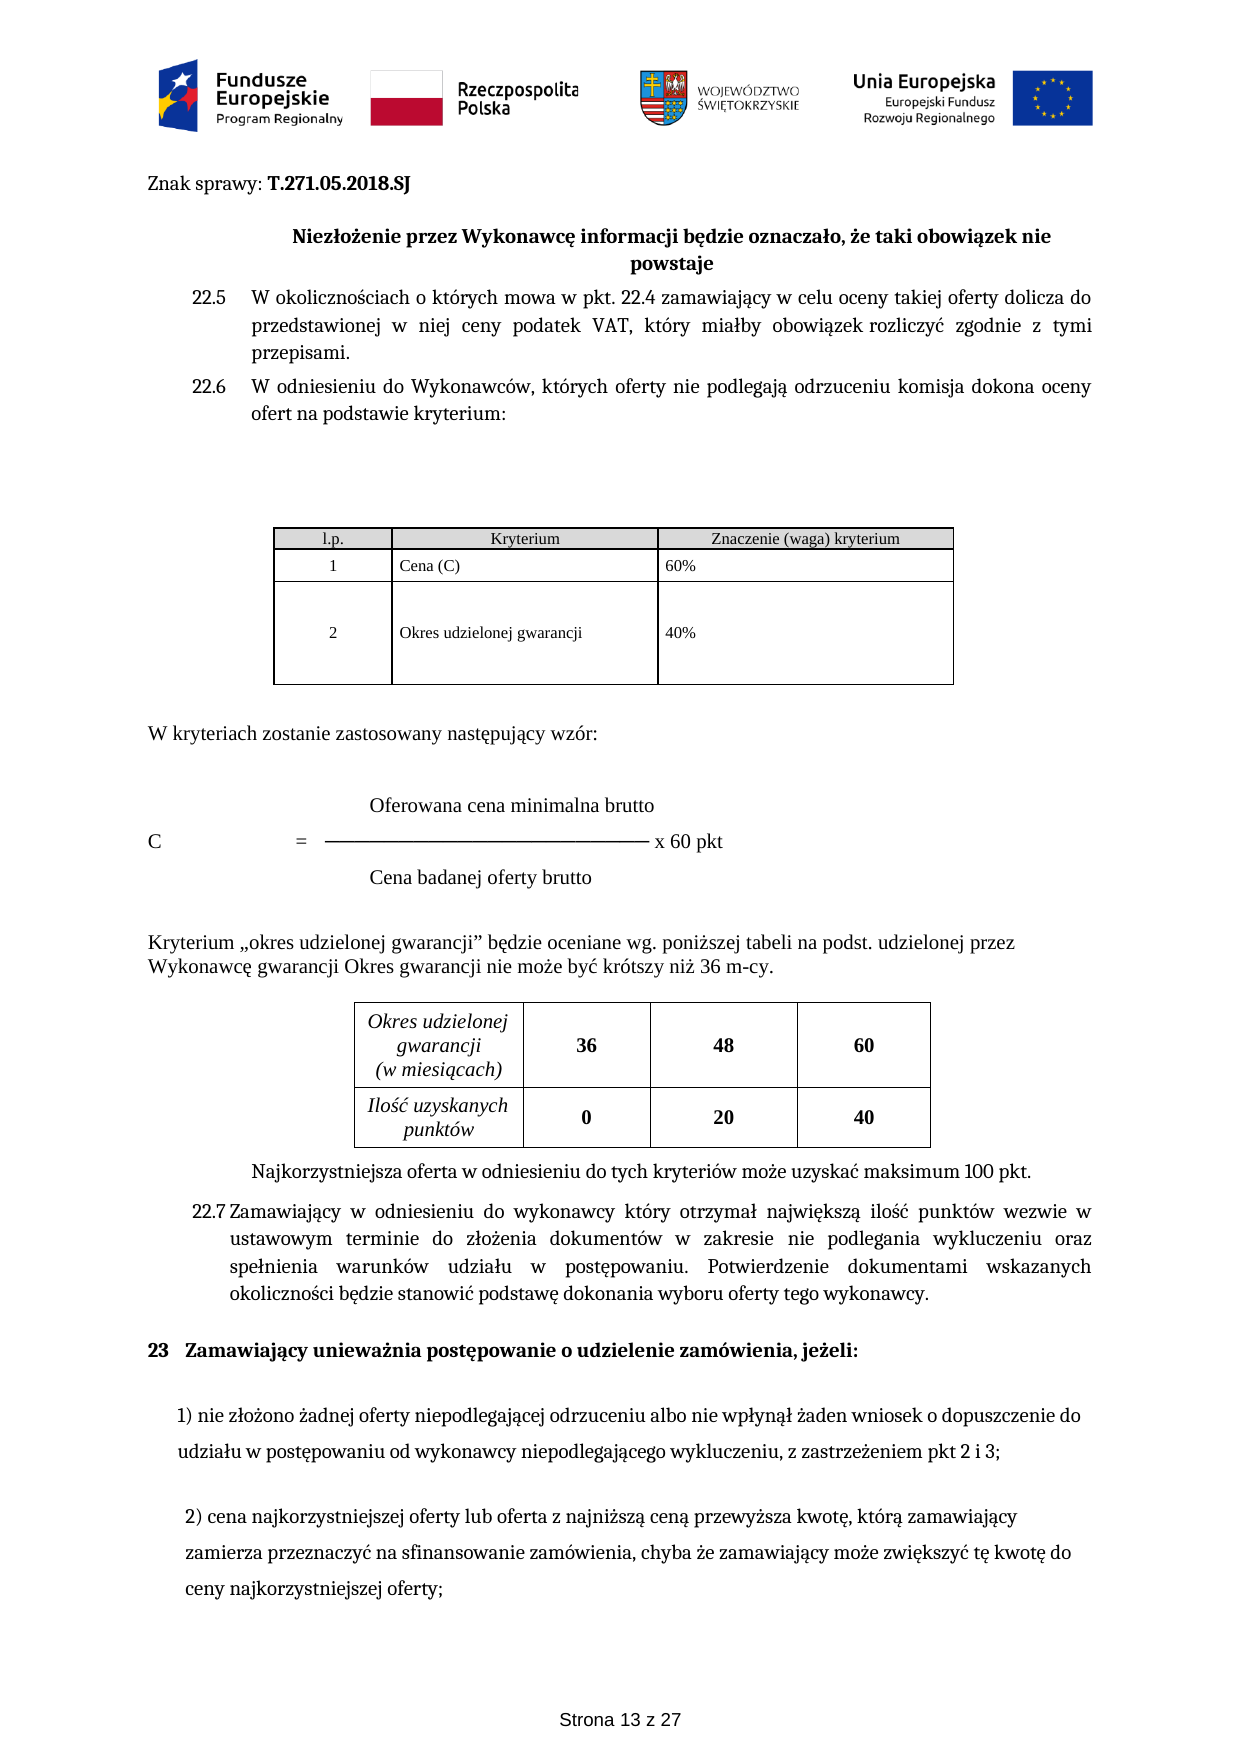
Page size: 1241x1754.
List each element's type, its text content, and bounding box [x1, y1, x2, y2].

picture [158, 59, 343, 132]
table_header 36 [524, 1003, 650, 1086]
text Najkorzystniejsza oferta w odniesieniu do tych kryteriów może uzyskać maksimum 100 pkt. [251, 1159, 1092, 1183]
table_header Okres udzielonej gwarancji (w miesiącach) [355, 1003, 523, 1086]
table_header 60 [798, 1003, 930, 1086]
list Zamawiający unieważnia postępowanie o udzielenie zamówienia, jeżeli: [148, 1339, 1092, 1363]
text W kryteriach zostanie zastosowany następujący wzór: [148, 721, 1092, 745]
text Kryterium „okres udzielonej gwarancji” będzie oceniane wg. poniższej tabeli na podst. udzielonej przez Wykonawcę gwarancji Okres gwarancji nie może być krótszy niż 36 m-cy. [148, 930, 1092, 978]
picture [640, 59, 799, 132]
list W okolicznościach o których mowa w pkt. 22.4 zamawiający w celu oceny takiej oferty dolicza do przedstawionej w niej ceny podatek VAT, który miałby obowiązek rozliczyć zgodnie z tymi przepisami. [192, 286, 1092, 365]
picture [370, 59, 579, 132]
table_cell 40 [798, 1088, 930, 1147]
table_cell 40% [659, 582, 953, 683]
list Zamawiający w odniesieniu do wykonawcy który otrzymał największą ilość punktów wezwie w ustawowym terminie do złożenia dokumentów w zakresie nie podlegania wykluczeniu oraz spełnienia warunków udziału w postępowaniu. Potwierdzenie dokumentami wskazanych okoliczności będzie stanowić podstawę dokonania wyboru oferty tego wykonawcy. [192, 1199, 1092, 1306]
table_cell 1 [275, 550, 391, 581]
table_cell 60% [659, 550, 953, 581]
picture [854, 59, 1093, 132]
text 1) nie złożono żadnej oferty niepodlegającej odrzuceniu albo nie wpłynął żaden wniosek o dopuszczenie do udziału w postępowaniu od wykonawcy niepodlegającego wykluczeniu, z zastrzeżeniem pkt 2 i 3; [177, 1404, 1092, 1464]
table_cell 2 [275, 582, 391, 683]
table_header l.p. [275, 529, 391, 548]
text Niezłożenie przez Wykonawcę informacji będzie oznaczało, że taki obowiązek nie powstaje [251, 224, 1092, 276]
table_cell Cena (C) [393, 550, 657, 581]
text 2) cena najkorzystniejszej oferty lub oferta z najniższą ceną przewyższa kwotę, którą zamawiający zamierza przeznaczyć na sfinansowanie zamówienia, chyba że zamawiający może zwiększyć tę kwotę do ceny najkorzystniejszej oferty; [185, 1505, 1092, 1601]
table_header 48 [651, 1003, 797, 1086]
table_header Kryterium [393, 529, 657, 548]
text Cena badanej oferty brutto [295, 865, 1092, 889]
table_cell Ilość uzyskanych punktów [355, 1088, 523, 1147]
table_cell 20 [651, 1088, 797, 1147]
table_cell Okres udzielonej gwarancji [393, 582, 657, 683]
text C = ────────────────────── x 60 pkt [148, 829, 1092, 853]
table_cell 0 [524, 1088, 650, 1147]
text Oferowana cena minimalna brutto [295, 793, 1092, 817]
list W odniesieniu do Wykonawców, których oferty nie podlegają odrzuceniu komisja dokona oceny ofert na podstawie kryterium: [192, 374, 1092, 426]
table_header Znaczenie (waga) kryterium [659, 529, 953, 548]
